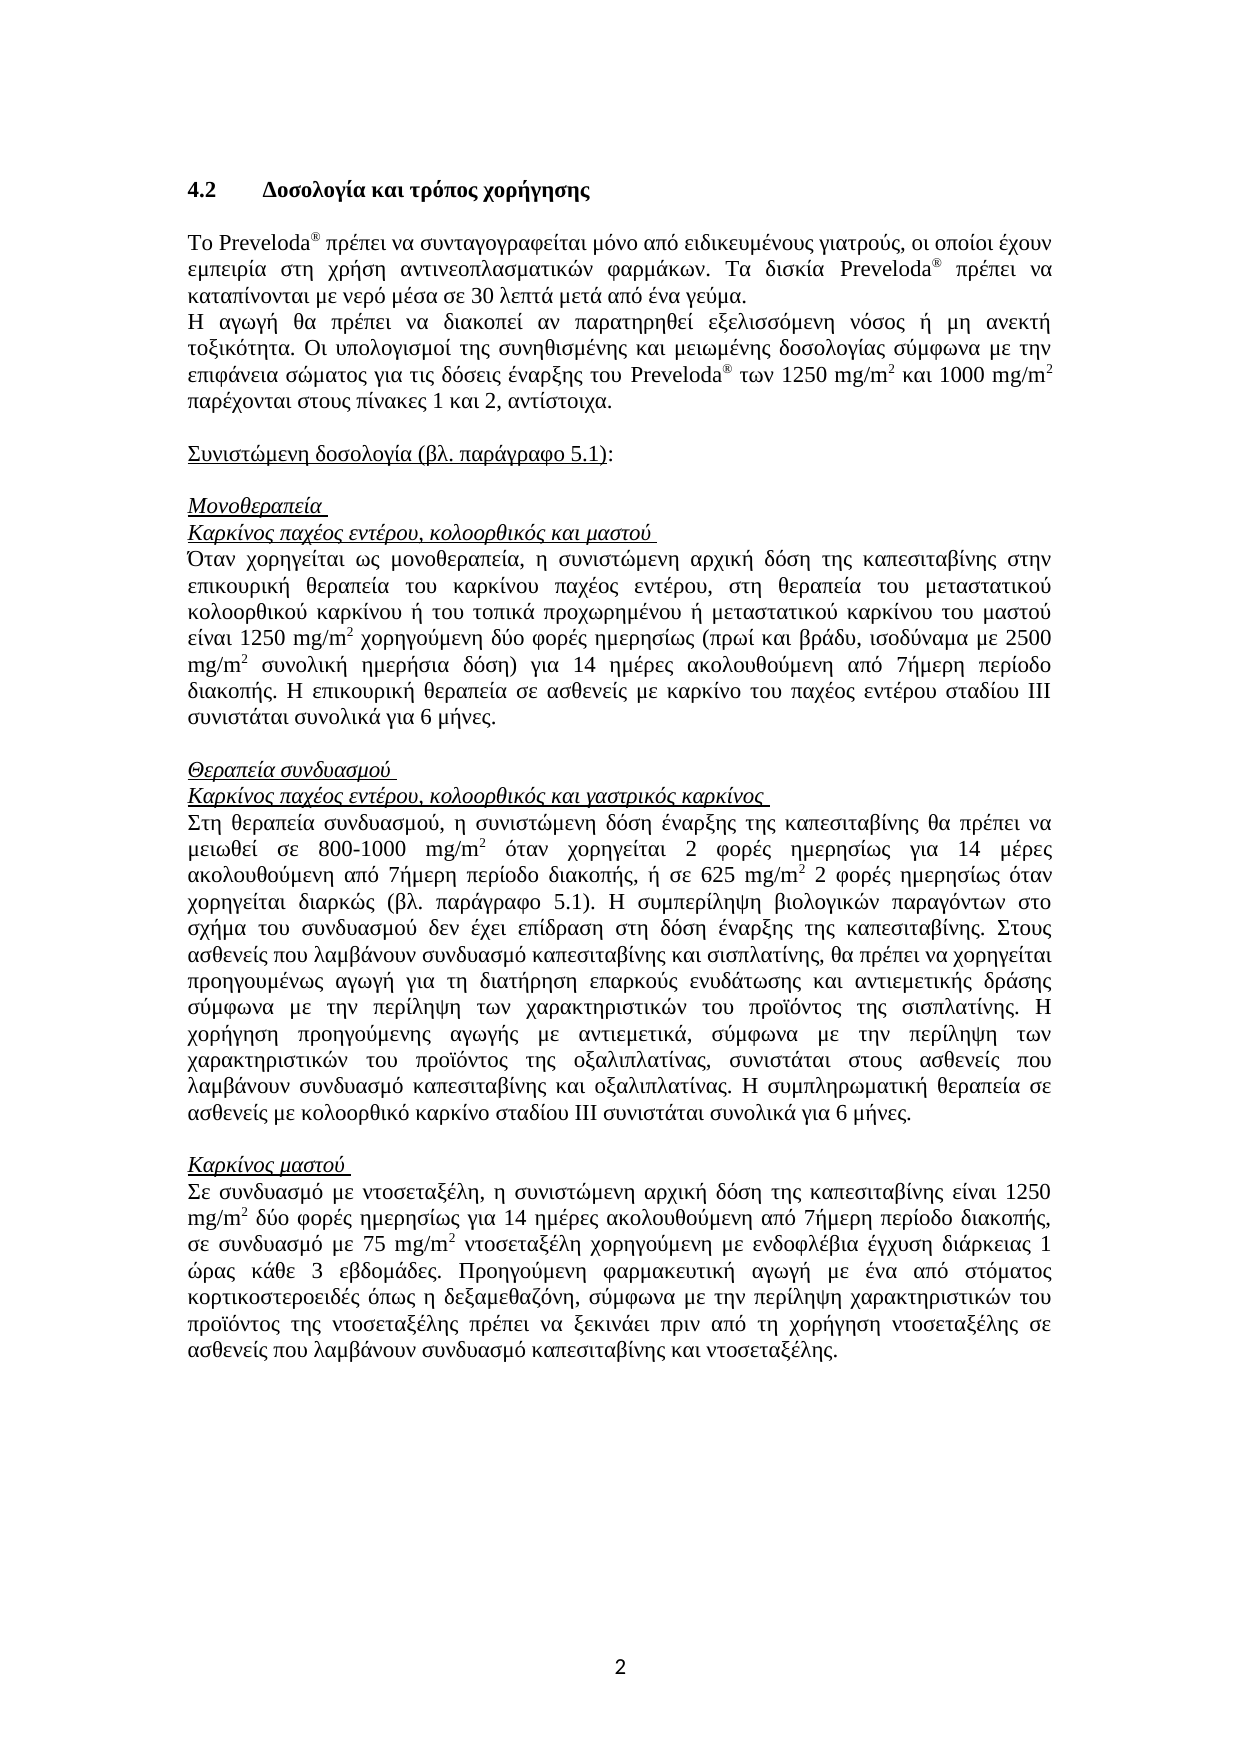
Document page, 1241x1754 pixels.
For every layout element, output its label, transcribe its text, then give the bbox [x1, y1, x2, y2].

text Μονοθεραπεία [187, 493, 1053, 519]
text Καρκίνος παχέος εντέρου, κολοορθικός και μαστού [187, 519, 1053, 545]
text Στη θεραπεία συνδυασμού, η συνιστώμενη δόση έναρξης της καπεσιταβίνης θα πρέπει να μειωθεί σε 800-1000 mg/m2 όταν χορηγείται 2 φορές ημερησίως για 14 μέρες ακολουθούμενη από 7ήμερη περίοδο διακοπής, ή σε 625 mg/m2 2 φορές ημερησίως όταν χορηγείται διαρκώς (βλ. παράγραφο 5.1). Η συμπερίληψη βιολογικών παραγόντων στο σχήμα του συνδυασμού δεν έχει επίδραση στη δόση έναρξης της καπεσιταβίνης. Στους ασθενείς που λαμβάνουν συνδυασμό καπεσιταβίνης και σισπλατίνης, θα πρέπει να χορηγείται προηγουμένως αγωγή για τη διατήρηση επαρκούς ενυδάτωσης και αντιεμετικής δράσης σύμφωνα με την περίληψη των χαρακτηριστικών του προϊόντος της σισπλατίνης. Η χορήγηση προηγούμενης αγωγής με αντιεμετικά, σύμφωνα με την περίληψη των χαρακτηριστικών του προϊόντος της οξαλιπλατίνας, συνιστάται στους ασθενείς που λαμβάνουν συνδυασμό καπεσιταβίνης και οξαλιπλατίνας. Η συμπληρωματική θεραπεία σε ασθενείς με κολοορθικό καρκίνο σταδίου ΙΙΙ συνιστάται συνολικά για 6 μήνες. [187, 809, 1053, 1125]
text Όταν χορηγείται ως μονοθεραπεία, η συνιστώμενη αρχική δόση της καπεσιταβίνης στην επικουρική θεραπεία του καρκίνου παχέος εντέρου, στη θεραπεία του μεταστατικού κολοορθικού καρκίνου ή του τοπικά προχωρημένου ή μεταστατικού καρκίνου του μαστού είναι 1250 mg/m2 χορηγούμενη δύο φορές ημερησίως (πρωί και βράδυ, ισοδύναμα με 2500 mg/m2 συνολική ημερήσια δόση) για 14 ημέρες ακολουθούμενη από 7ήμερη περίοδο διακοπής. Η επικουρική θεραπεία σε ασθενείς με καρκίνο του παχέος εντέρου σταδίου ΙΙΙ συνιστάται συνολικά για 6 μήνες. [187, 545, 1053, 730]
text 4.2 Δοσολογία και τρόπος χορήγησης [187, 176, 1053, 203]
text Σε συνδυασμό με ντοσεταξέλη, η συνιστώμενη αρχική δόση της καπεσιταβίνης είναι 1250 mg/m2 δύο φορές ημερησίως για 14 ημέρες ακολουθούμενη από 7ήμερη περίοδο διακοπής, σε συνδυασμό με 75 mg/m2 ντοσεταξέλη χορηγούμενη με ενδοφλέβια έγχυση διάρκειας 1 ώρας κάθε 3 εβδομάδες. Προηγούμενη φαρμακευτική αγωγή με ένα από στόματος κορτικοστεροειδές όπως η δεξαμεθαζόνη, σύμφωνα με την περίληψη χαρακτηριστικών του προϊόντος της ντοσεταξέλης πρέπει να ξεκινάει πριν από τη χορήγηση ντοσεταξέλης σε ασθενείς που λαμβάνουν συνδυασμό καπεσιταβίνης και ντοσεταξέλης. [187, 1178, 1053, 1362]
text Το Preveloda® πρέπει να συνταγογραφείται μόνο από ειδικευμένους γιατρούς, οι οποίοι έχουν εμπειρία στη χρήση αντινεοπλασματικών φαρμάκων. Τα δισκία Preveloda® πρέπει να καταπίνονται με νερό μέσα σε 30 λεπτά μετά από ένα γεύμα. [187, 229, 1053, 308]
text Συνιστώμενη δοσολογία (βλ. παράγραφο 5.1): [187, 440, 1053, 466]
text Η αγωγή θα πρέπει να διακοπεί αν παρατηρηθεί εξελισσόμενη νόσος ή μη ανεκτή τοξικότητα. Οι υπολογισμοί της συνηθισμένης και μειωμένης δοσολογίας σύμφωνα με την επιφάνεια σώματος για τις δόσεις έναρξης του Preveloda® των 1250 mg/m2 και 1000 mg/m2 παρέχονται στους πίνακες 1 και 2, αντίστοιχα. [187, 308, 1053, 413]
text Θεραπεία συνδυασμού [187, 756, 1053, 782]
text Καρκίνος μαστού [187, 1151, 1053, 1178]
text Καρκίνος παχέος εντέρου, κολοορθικός και γαστρικός καρκίνος [187, 782, 1053, 809]
